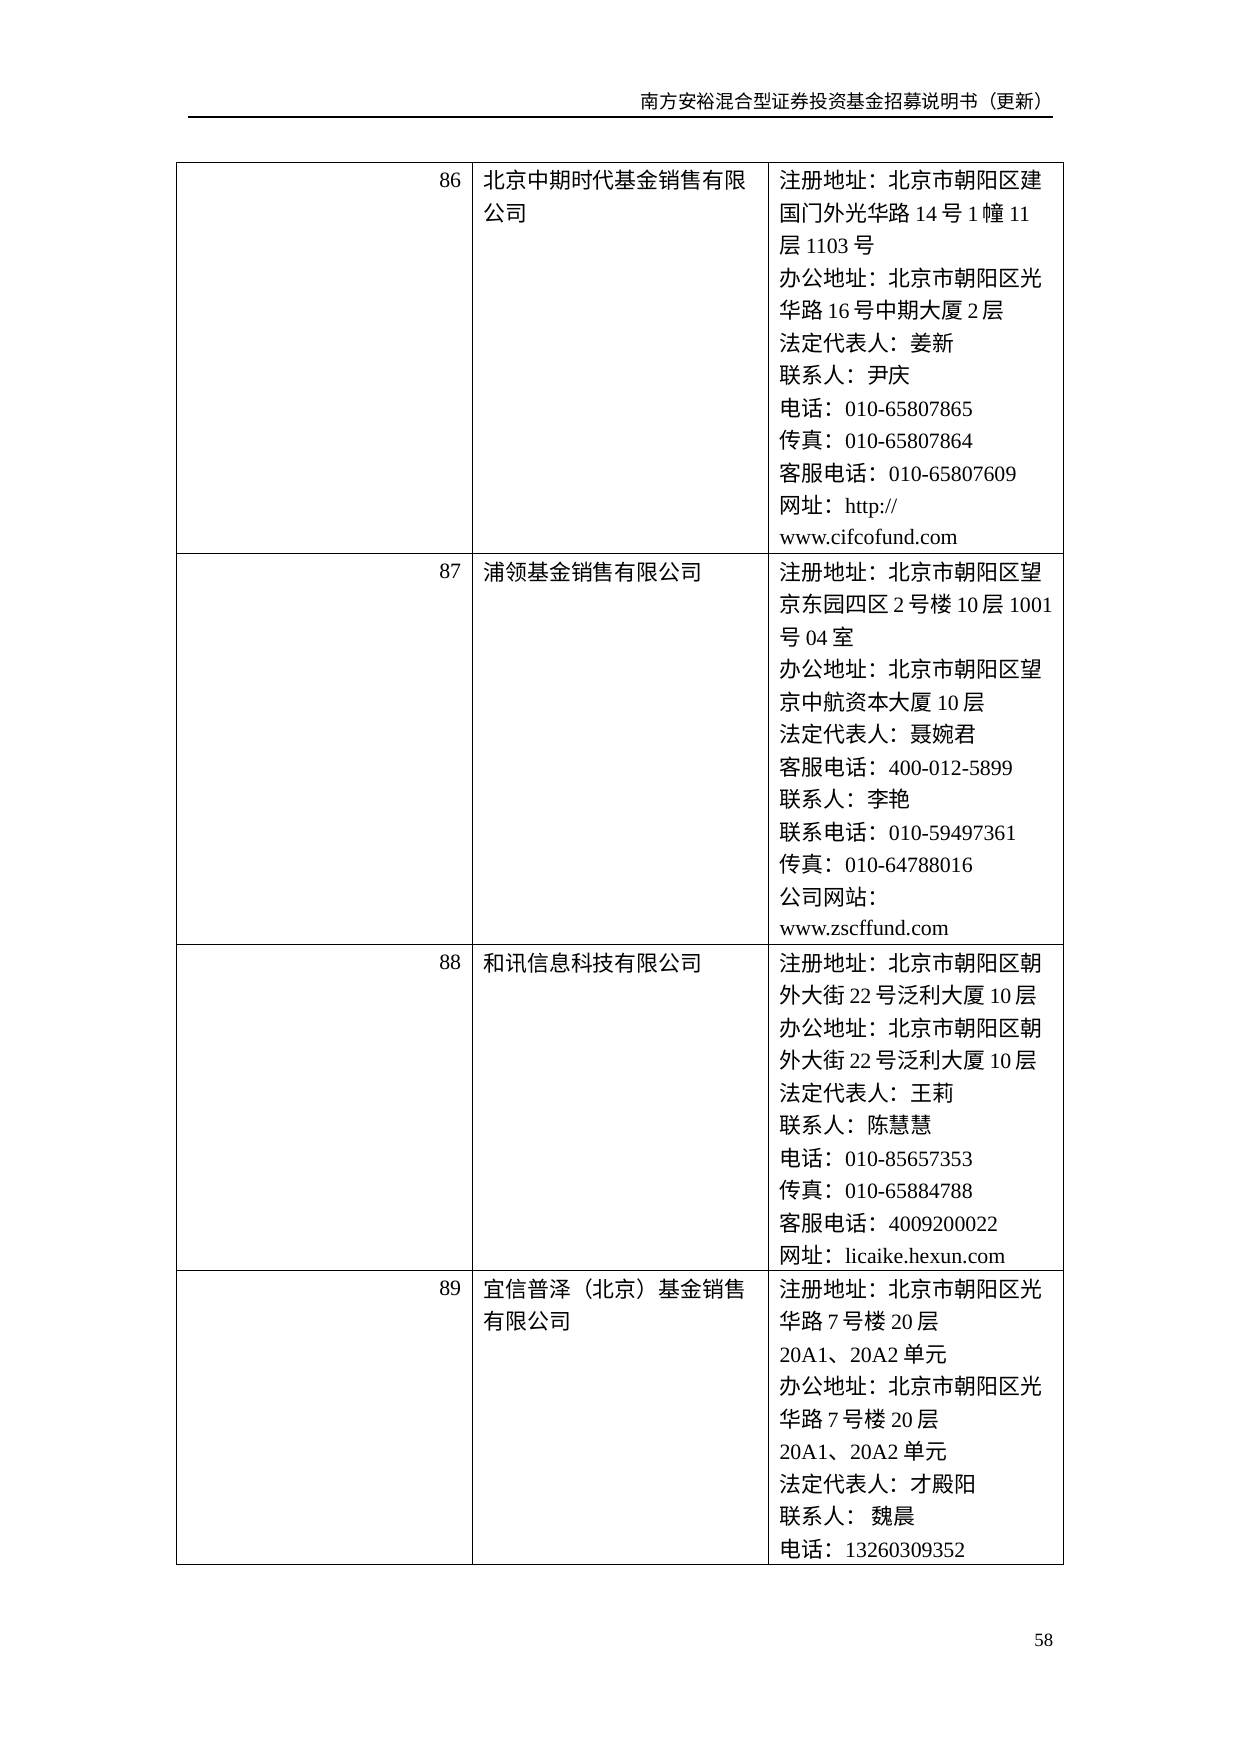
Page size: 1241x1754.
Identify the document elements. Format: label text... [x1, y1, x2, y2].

table_cell 和讯信息科技有限公司 [473, 945, 768, 1270]
table_cell 86 [177, 163, 472, 553]
table_cell 注册地址：北京市朝阳区望京东园四区2号楼10层1001号04室 办公地址：北京市朝阳区望京中航资本大厦10层 法定代表人：聂婉君 客服电话：400-012-5899 联系人：李艳 联系电话：010-59497361 传真：010-64788016 公司网站：www.zscffund.com [769, 554, 1063, 944]
table_cell 89 [177, 1271, 472, 1564]
table_cell 浦领基金销售有限公司 [473, 554, 768, 944]
table_cell 87 [177, 554, 472, 944]
table_cell 注册地址：北京市朝阳区建国门外光华路14号1幢11层1103号 办公地址：北京市朝阳区光华路16号中期大厦2层 法定代表人：姜新 联系人：尹庆 电话：010-65807865 传真：010-65807864 客服电话：010-65807609 网址：http://www.cifcofund.com [769, 163, 1063, 553]
table_cell 88 [177, 945, 472, 1270]
table_cell 注册地址：北京市朝阳区朝外大街22号泛利大厦10层 办公地址：北京市朝阳区朝外大街22号泛利大厦10层 法定代表人：王莉 联系人：陈慧慧 电话：010-85657353 传真：010-65884788 客服电话：4009200022 网址：licaike.hexun.com [769, 945, 1063, 1270]
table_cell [769, 1271, 1063, 1564]
table_cell 宜信普泽（北京）基金销售有限公司 [473, 1271, 768, 1564]
table_cell 北京中期时代基金销售有限公司 [473, 163, 768, 553]
